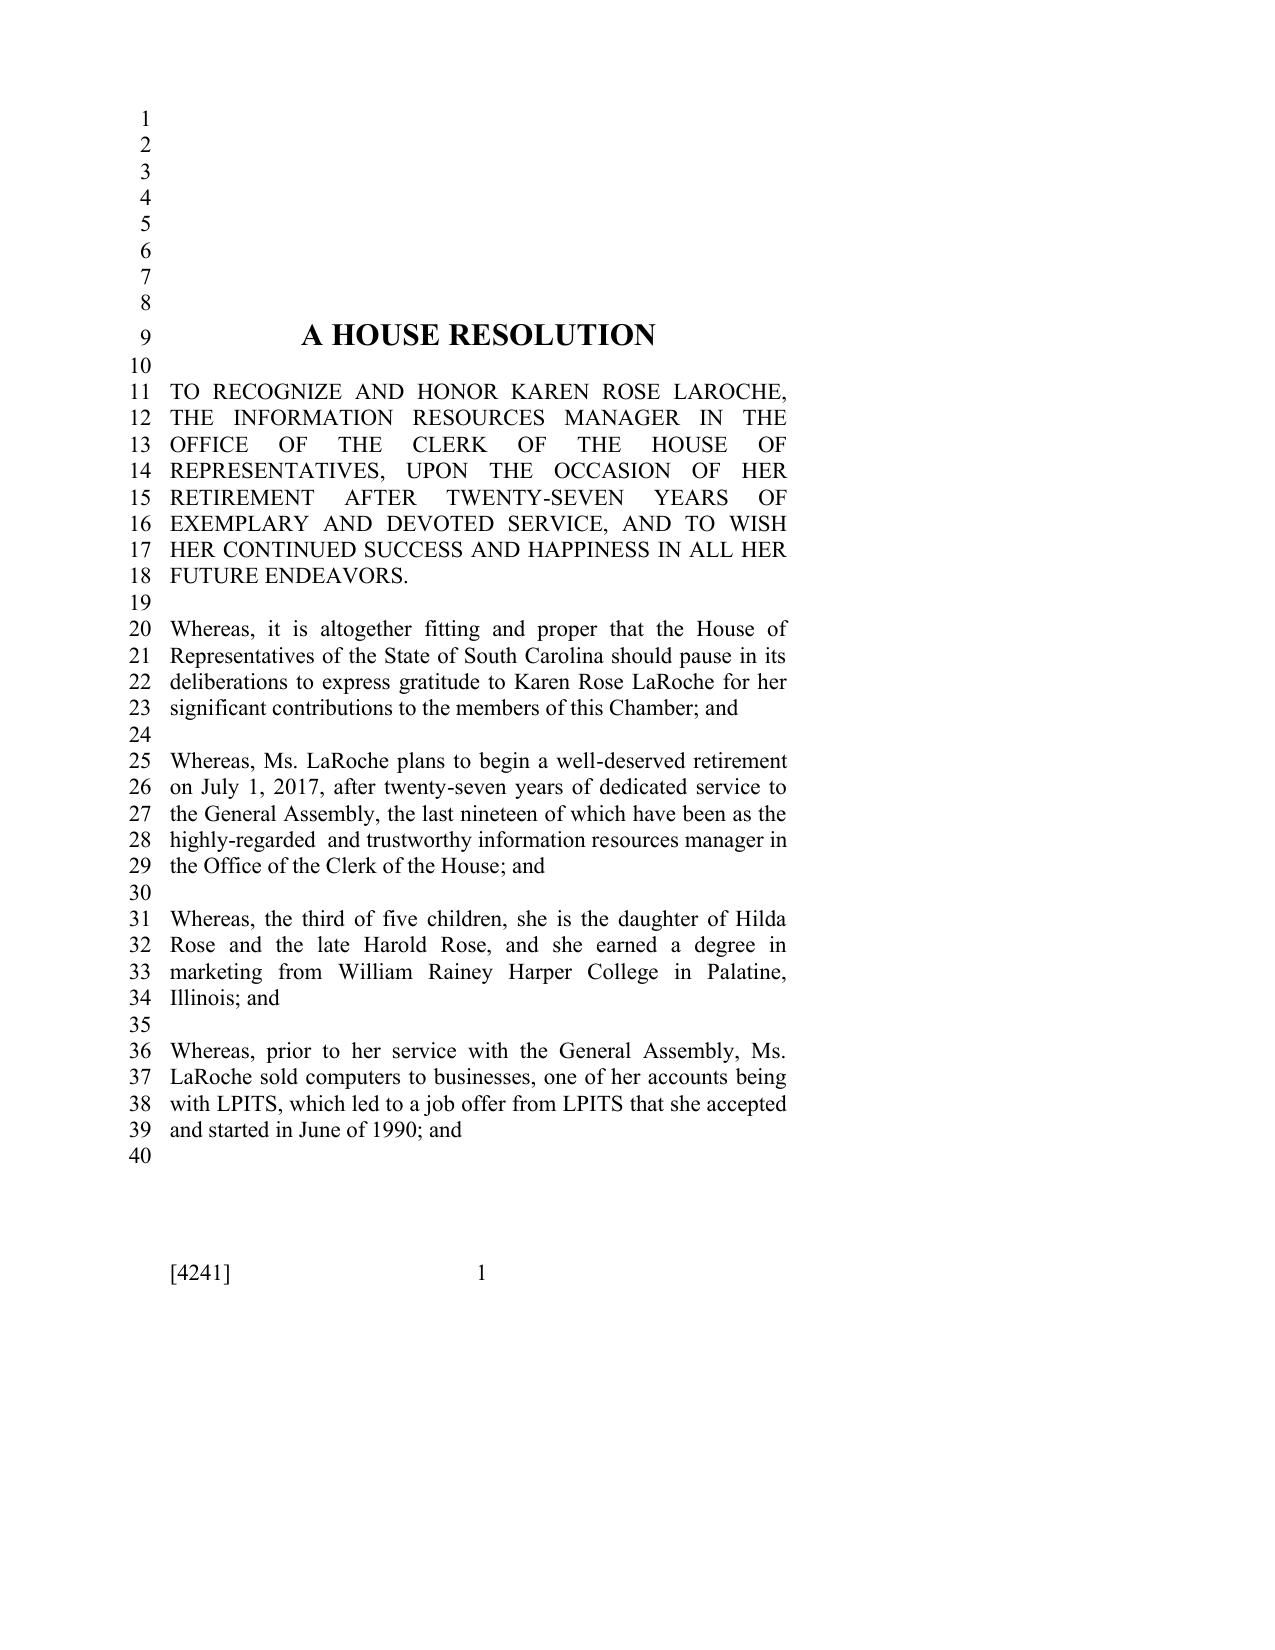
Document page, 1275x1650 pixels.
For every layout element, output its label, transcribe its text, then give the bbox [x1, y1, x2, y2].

text Whereas, Ms. LaRoche plans to begin a well-deserved retirement on July 1, 2017, after twenty-seven years of dedicated service to the General Assembly, the last nineteen of which have been as the highly-regarded and trustworthy information resources manager in the Office of the Clerk of the House; and [169, 747, 787, 879]
text Whereas, the third of five children, she is the daughter of Hilda Rose and the late Harold Rose, and she earned a degree in marketing from William Rainey Harper College in Palatine, Illinois; and [169, 905, 787, 1011]
text A HOUSE RESOLUTION [169, 316, 787, 352]
text Whereas, it is altogether fitting and proper that the House of Representatives of the State of South Carolina should pause in its deliberations to express gratitude to Karen Rose LaRoche for her significant contributions to the members of this Chamber; and [169, 615, 787, 721]
text Whereas, prior to her service with the General Assembly, Ms. LaRoche sold computers to businesses, one of her accounts being with LPITS, which led to a job offer from LPITS that she accepted and started in June of 1990; and [169, 1037, 787, 1142]
text TO RECOGNIZE AND HONOR KAREN ROSE LAROCHE, THE INFORMATION RESOURCES MANAGER IN THE OFFICE OF THE CLERK OF THE HOUSE OF REPRESENTATIVES, UPON THE OCCASION OF HER RETIREMENT AFTER TWENTY-SEVEN YEARS OF EXEMPLARY AND DEVOTED SERVICE, AND TO WISH HER CONTINUED SUCCESS AND HAPPINESS IN ALL HER FUTURE ENDEAVORS. [169, 378, 787, 589]
